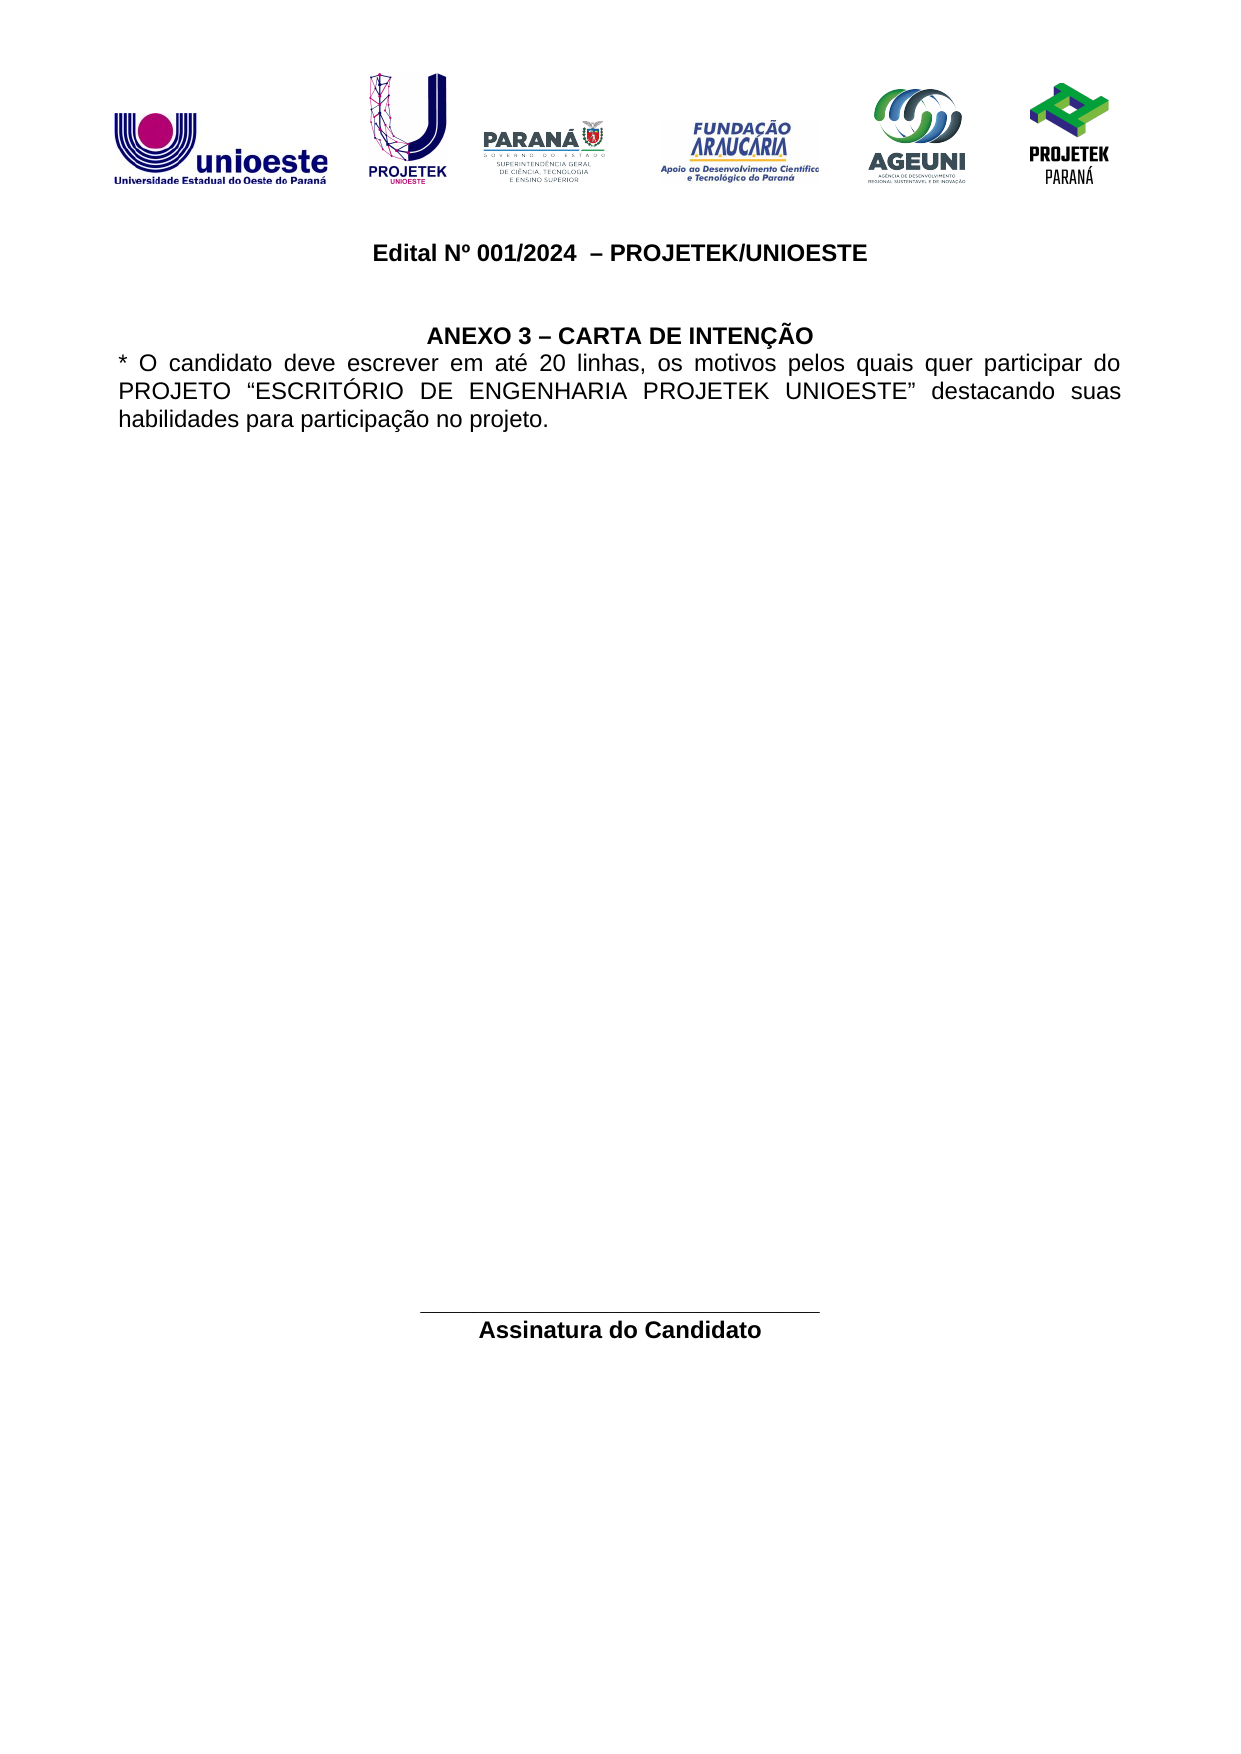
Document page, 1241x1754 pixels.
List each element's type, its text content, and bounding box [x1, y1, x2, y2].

picture [369, 73, 447, 184]
text Assinatura do Candidato [118, 1316, 1122, 1343]
picture [483, 121, 605, 184]
text ______________________________ [118, 1288, 1122, 1316]
text * O candidato deve escrever em até 20 linhas, os motivos pelos quais quer participar do PROJETO “ESCRITÓRIO DE ENGENHARIA PROJETEK UNIOESTE” destacando suas habilidades para participação no projeto. [118, 349, 1122, 432]
picture [867, 80, 969, 184]
text Edital Nº 001/2024 – PROJETEK/UNIOESTE [118, 239, 1122, 267]
text ANEXO 3 – CARTA DE INTENÇÃO [118, 322, 1122, 349]
picture [114, 113, 328, 184]
picture [1030, 83, 1109, 184]
